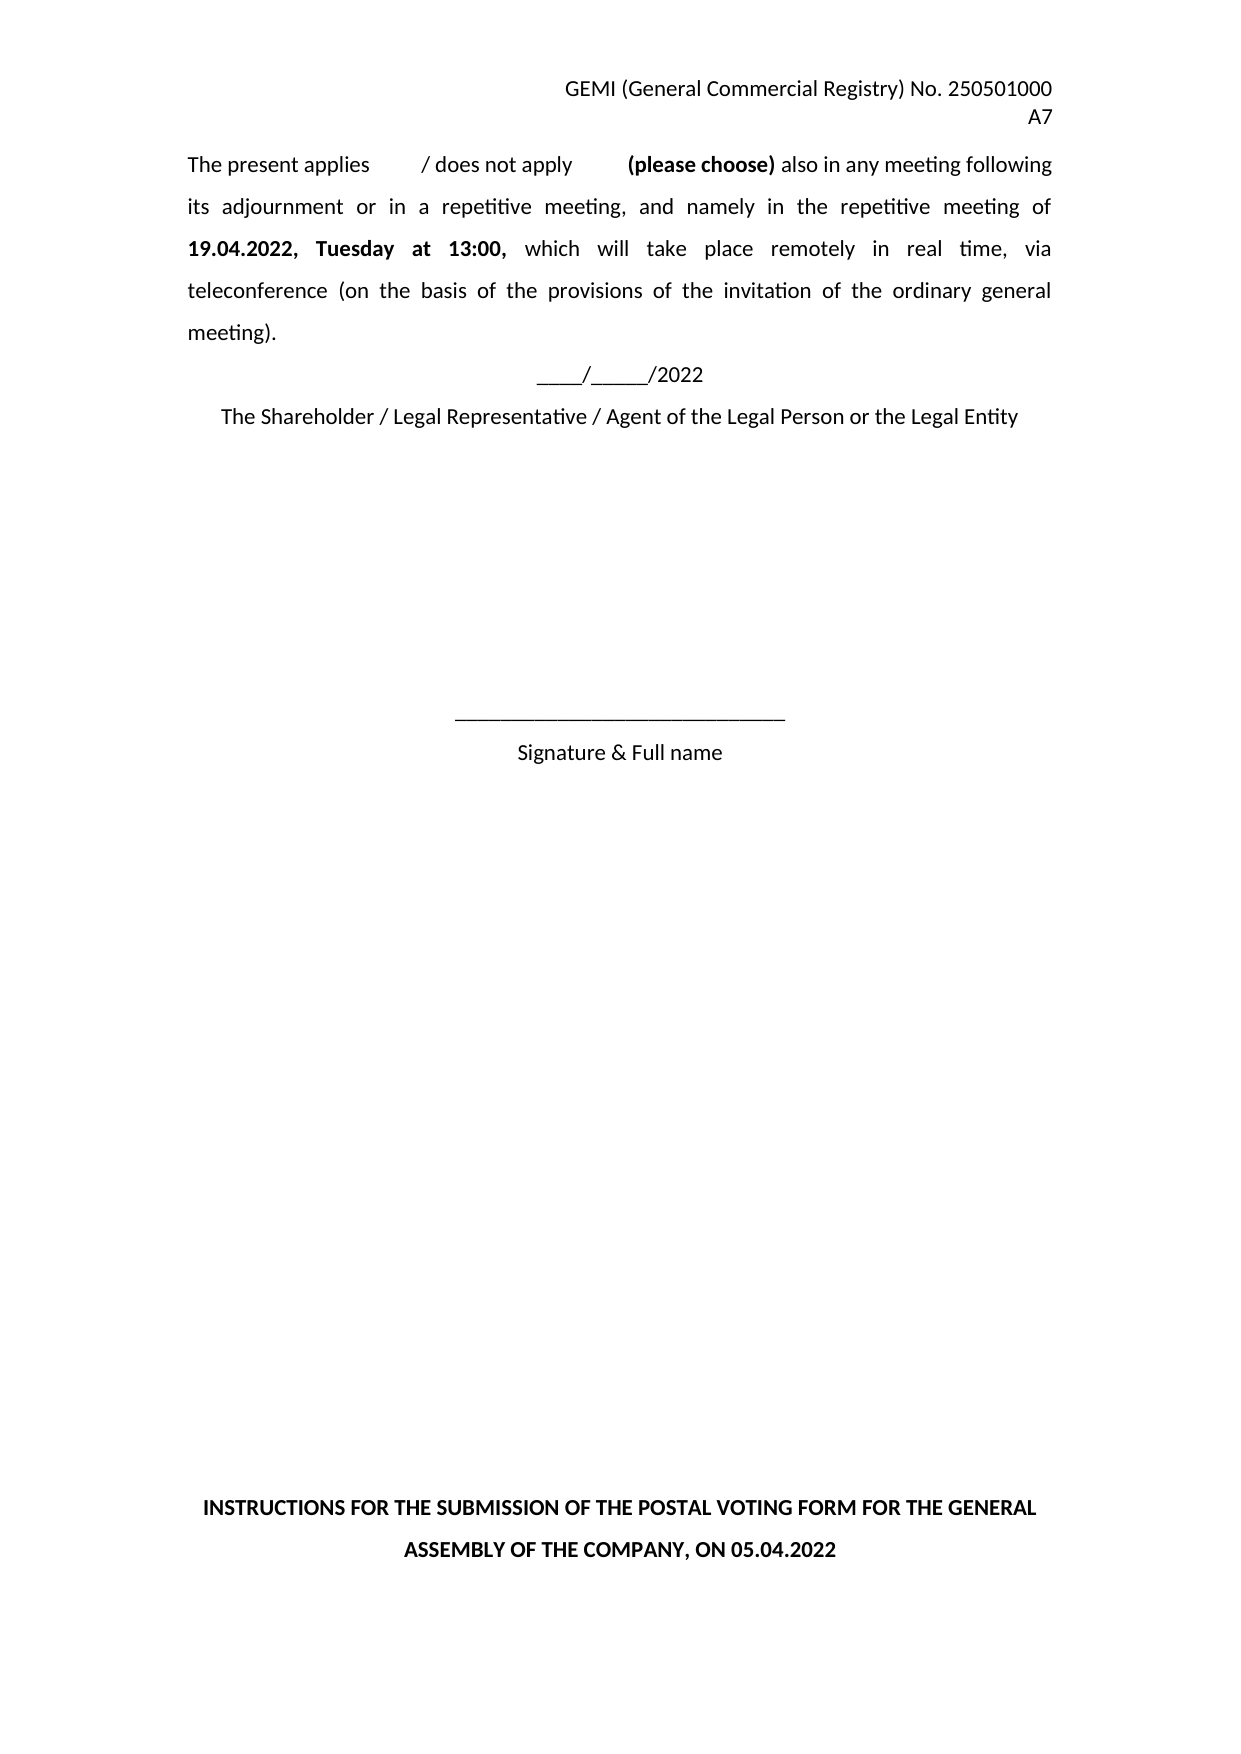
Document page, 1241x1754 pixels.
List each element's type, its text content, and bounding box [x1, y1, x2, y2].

text INSTRUCTIONS FOR THE SUBMISSION OF THE POSTAL VOTING FORM FOR THE GENERAL ASSEMBLY OF THE COMPANY, ON 05.04.2022 [187, 1493, 1053, 1563]
text Signature & Full name [187, 738, 1053, 766]
text ____/_____/2022 [187, 360, 1053, 388]
text The present applies / does not apply (please choose) also in any meeting following its adjournment or in a repetitive meeting, and namely in the repetitive meeting of 19.04.2022, Tuesday at 13:00, which will take place remotely in real time, via teleconference (on the basis of the provisions of the invitation of the ordinary general meeting). [187, 150, 1053, 346]
text _____________________________ [187, 696, 1053, 724]
text The Shareholder / Legal Representative / Agent of the Legal Person or the Legal Entity [187, 402, 1053, 430]
